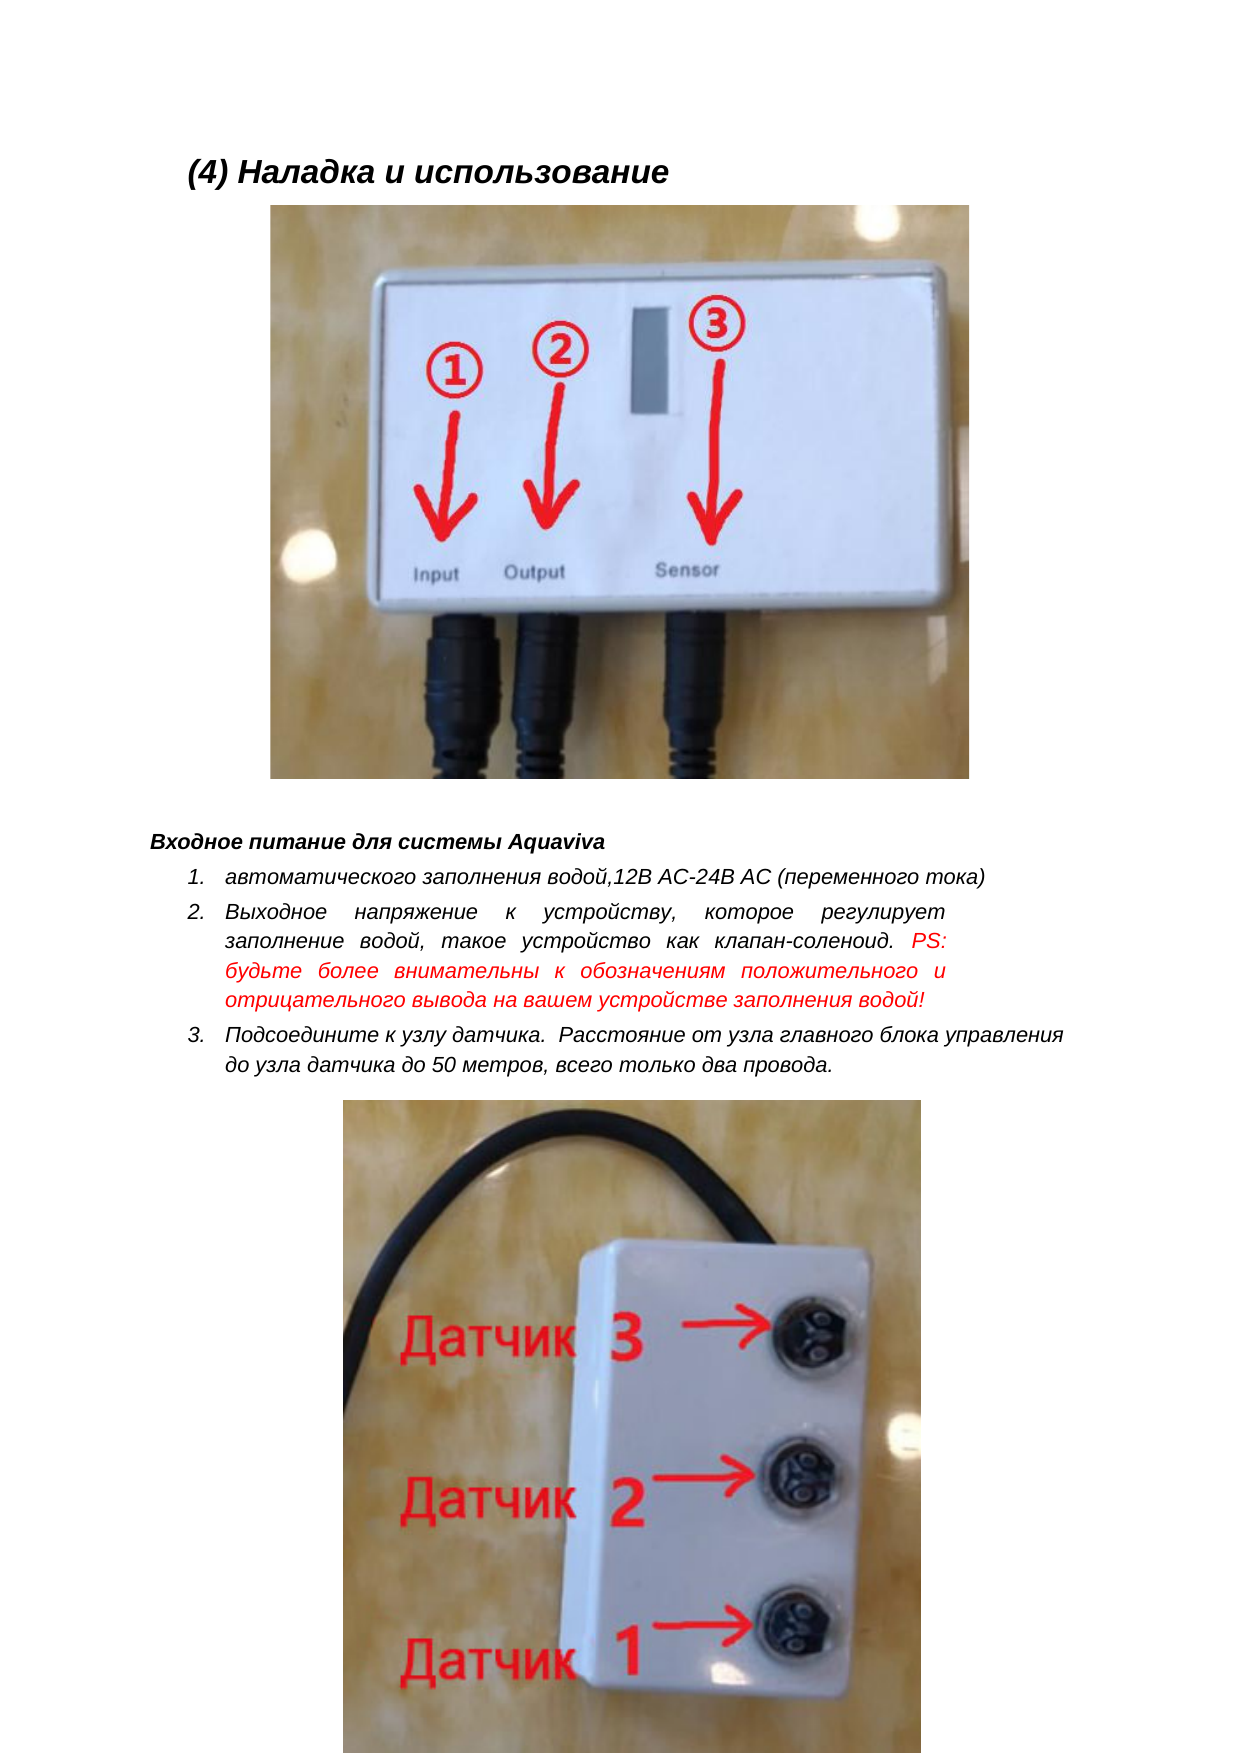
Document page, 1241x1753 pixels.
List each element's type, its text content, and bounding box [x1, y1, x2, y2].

picture [343, 1100, 921, 1753]
list Подсоедините к узлу датчика. Расстояние от узла главного блока управления до узла датчика до 50 метров, всего только два провода. [187, 1022, 1067, 1077]
list автоматического заполнения водой,12В AC-24В AC (переменного тока) [187, 863, 1090, 889]
picture [270, 205, 970, 779]
text (4) Наладка и использование [187, 152, 1090, 190]
list Выходное напряжение к устройству, которое регулирует заполнение водой, такое устройство как клапан-соленоид. PS: будьте более внимательны к обозначениям положительного и отрицательного вывода на вашем устройстве заполнения водой! [187, 899, 946, 1012]
subtitle Входное питание для системы Aquaviva [150, 787, 1090, 863]
